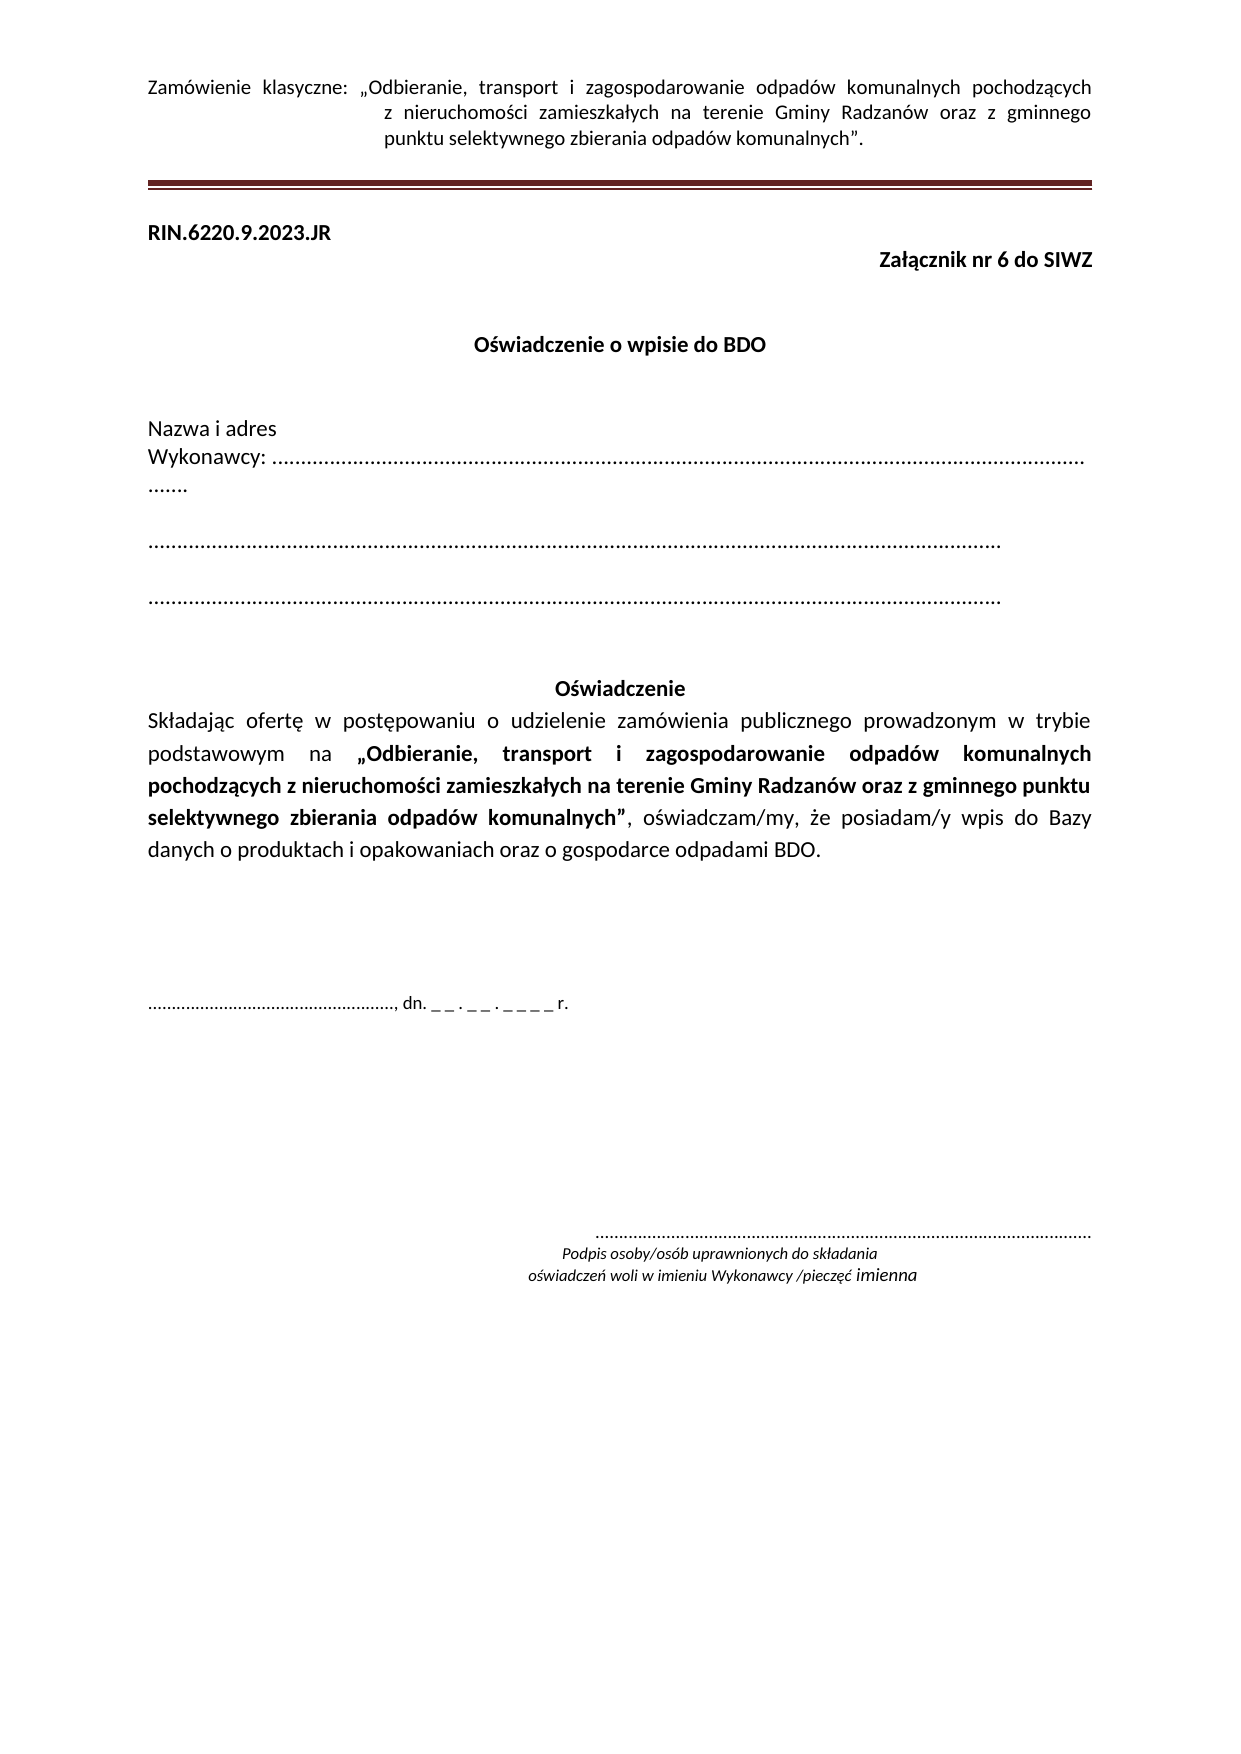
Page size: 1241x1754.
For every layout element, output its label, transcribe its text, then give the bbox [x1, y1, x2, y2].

text oświadczeń woli w imieniu Wykonawcy /pieczęć imienna [148, 1264, 1092, 1287]
text ...................................................., dn. _ _ . _ _ . _ _ _ _ r. [148, 991, 1092, 1014]
text RIN.6220.9.2023.JR [148, 218, 1092, 246]
text .................................................................................................................................................... [148, 526, 1092, 554]
text Oświadczenie [148, 674, 1092, 702]
text .................................................................................................................................................... [148, 582, 1092, 610]
text Oświadczenie o wpisie do BDO [148, 330, 1092, 358]
text Podpis osoby/osób uprawnionych do składania [148, 1243, 1092, 1264]
text Nazwa i adres Wykonawcy: .................................................................................................................................................... [148, 414, 1092, 498]
text Załącznik nr 6 do SIWZ [148, 246, 1092, 274]
text ......................................................................................................... [148, 1220, 1092, 1243]
text Składając ofertę w postępowaniu o udzielenie zamówienia publicznego prowadzonym w trybie podstawowym na „Odbieranie, transport i zagospodarowanie odpadów komunalnych pochodzących z nieruchomości zamieszkałych na terenie Gminy Radzanów oraz z gminnego punktu selektywnego zbierania odpadów komunalnych”, oświadczam/my, że posiadam/y wpis do Bazy danych o produktach i opakowaniach oraz o gospodarce odpadami BDO. [148, 706, 1092, 863]
